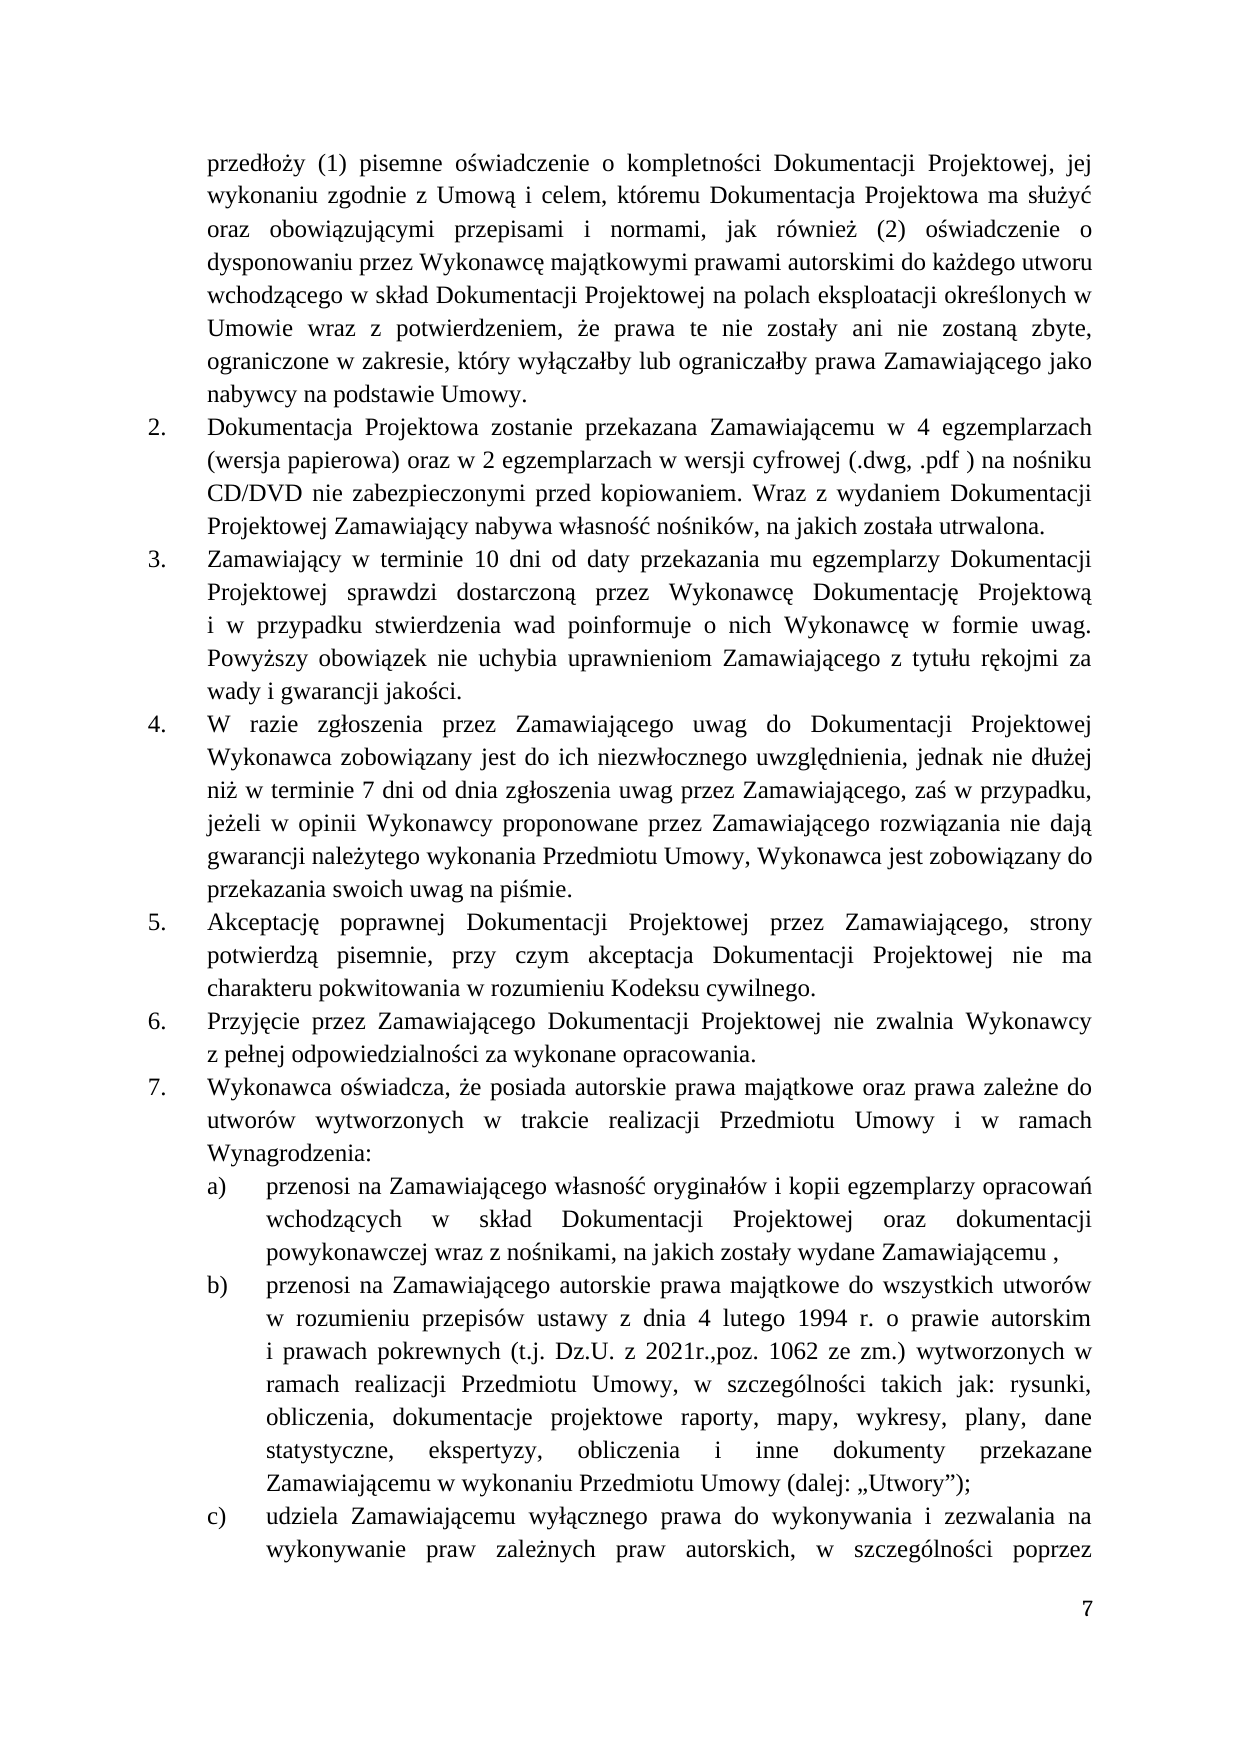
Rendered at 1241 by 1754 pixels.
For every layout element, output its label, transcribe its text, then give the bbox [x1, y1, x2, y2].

list W razie zgłoszenia przez Zamawiającego uwag do Dokumentacji Projektowej Wykonawca zobowiązany jest do ich niezwłocznego uwzględnienia, jednak nie dłużej niż w terminie 7 dni od dnia zgłoszenia uwag przez Zamawiającego, zaś w przypadku, jeżeli w opinii Wykonawcy proponowane przez Zamawiającego rozwiązania nie dają gwarancji należytego wykonania Przedmiotu Umowy, Wykonawca jest zobowiązany do przekazania swoich uwag na piśmie. [148, 709, 1093, 903]
list przenosi na Zamawiającego autorskie prawa majątkowe do wszystkich utworów w rozumieniu przepisów ustawy z dnia 4 lutego 1994 r. o prawie autorskim i prawach pokrewnych (t.j. Dz.U. z 2021r.,poz. 1062 ze zm.) wytworzonych w ramach realizacji Przedmiotu Umowy, w szczególności takich jak: rysunki, obliczenia, dokumentacje projektowe raporty, mapy, wykresy, plany, dane statystyczne, ekspertyzy, obliczenia i inne dokumenty przekazane Zamawiającemu w wykonaniu Przedmiotu Umowy (dalej: „Utwory”); [207, 1270, 1093, 1497]
list Zamawiający w terminie 10 dni od daty przekazania mu egzemplarzy Dokumentacji Projektowej sprawdzi dostarczoną przez Wykonawcę Dokumentację Projektową i w przypadku stwierdzenia wad poinformuje o nich Wykonawcę w formie uwag. Powyższy obowiązek nie uchybia uprawnieniom Zamawiającego z tytułu rękojmi za wady i gwarancji jakości. [148, 544, 1093, 705]
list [148, 148, 1093, 407]
list Przyjęcie przez Zamawiającego Dokumentacji Projektowej nie zwalnia Wykonawcy z pełnej odpowiedzialności za wykonane opracowania. [148, 1006, 1093, 1068]
list Wykonawca oświadcza, że posiada autorskie prawa majątkowe oraz prawa zależne do utworów wytworzonych w trakcie realizacji Przedmiotu Umowy i w ramach Wynagrodzenia: [148, 1072, 1093, 1167]
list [207, 1501, 1093, 1563]
list Akceptację poprawnej Dokumentacji Projektowej przez Zamawiającego, strony potwierdzą pisemnie, przy czym akceptacja Dokumentacji Projektowej nie ma charakteru pokwitowania w rozumieniu Kodeksu cywilnego. [148, 907, 1093, 1002]
list Dokumentacja Projektowa zostanie przekazana Zamawiającemu w 4 egzemplarzach (wersja papierowa) oraz w 2 egzemplarzach w wersji cyfrowej (.dwg, .pdf ) na nośniku CD/DVD nie zabezpieczonymi przed kopiowaniem. Wraz z wydaniem Dokumentacji Projektowej Zamawiający nabywa własność nośników, na jakich została utrwalona. [148, 412, 1093, 539]
list przenosi na Zamawiającego własność oryginałów i kopii egzemplarzy opracowań wchodzących w skład Dokumentacji Projektowej oraz dokumentacji powykonawczej wraz z nośnikami, na jakich zostały wydane Zamawiającemu , [207, 1171, 1093, 1266]
